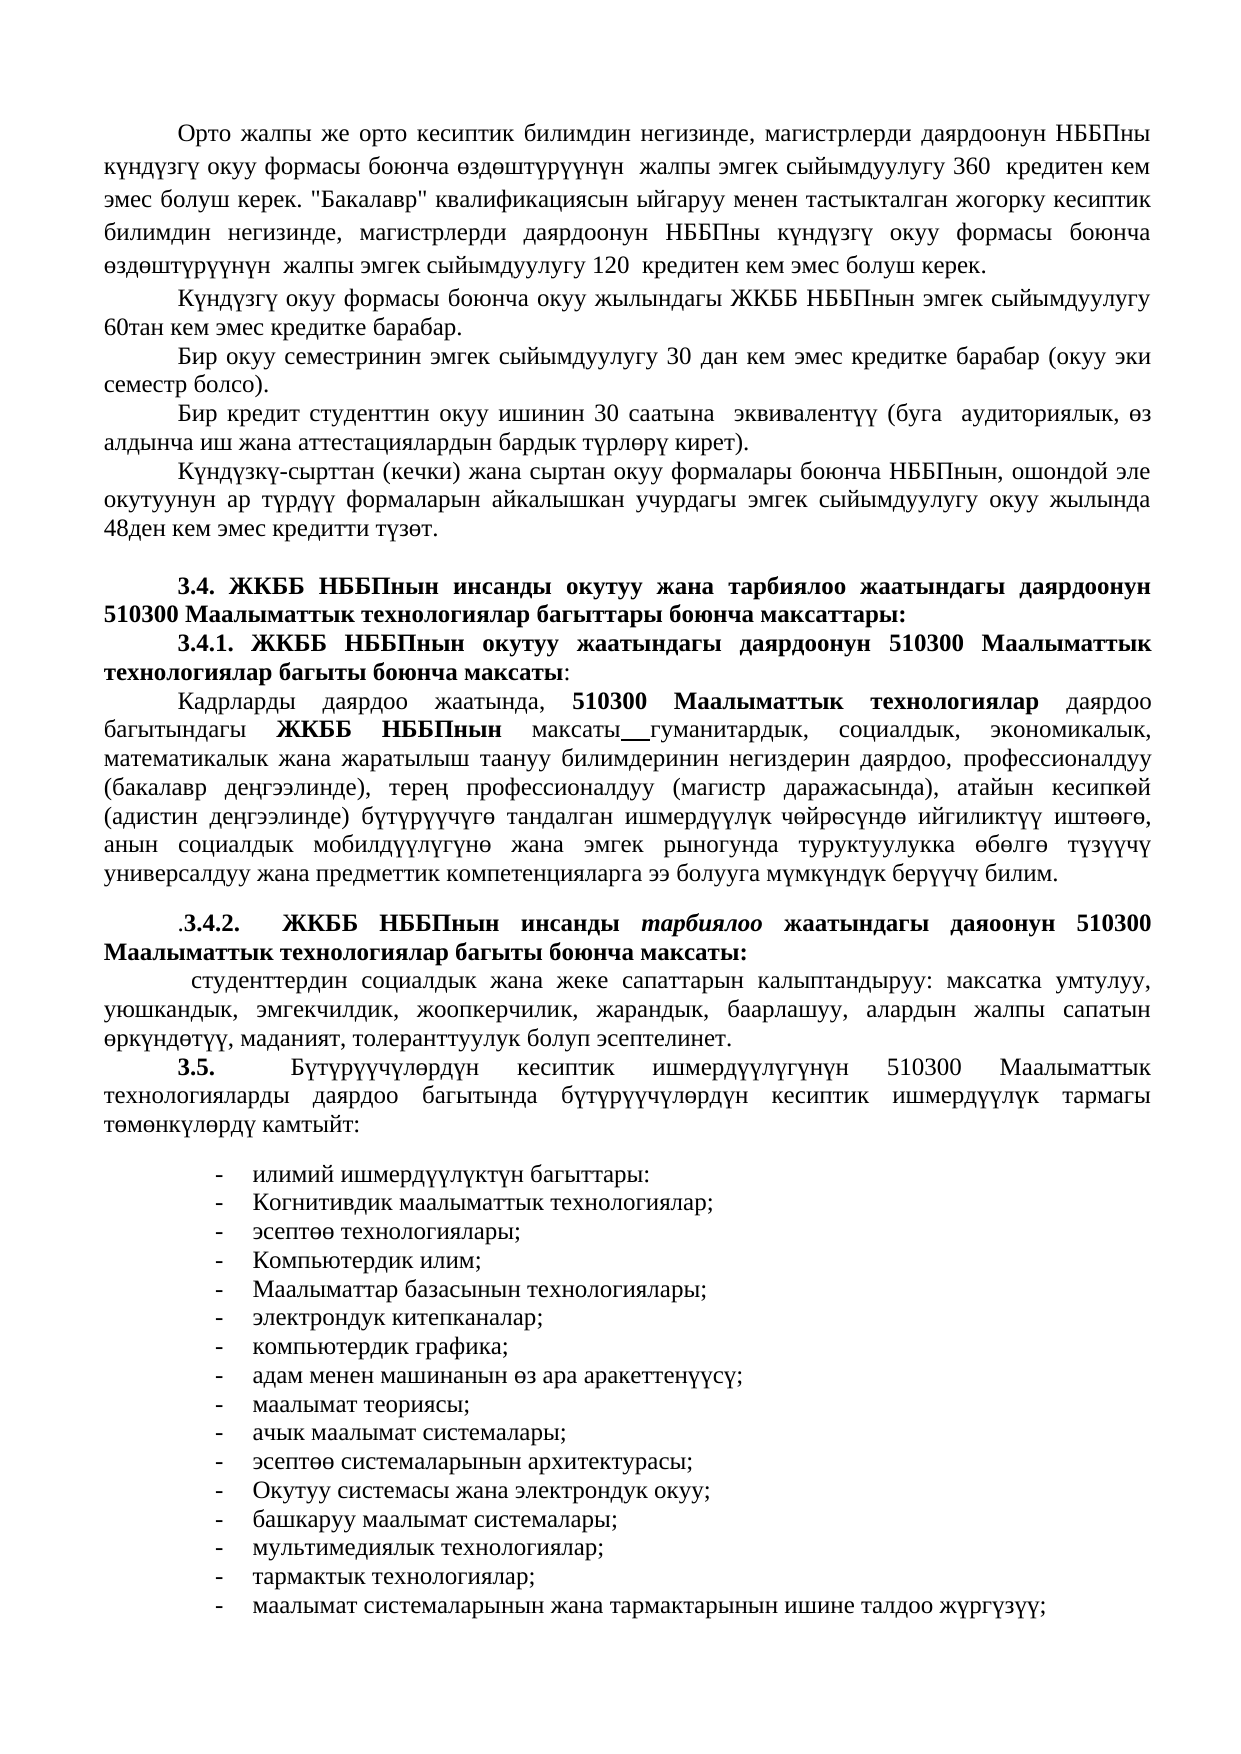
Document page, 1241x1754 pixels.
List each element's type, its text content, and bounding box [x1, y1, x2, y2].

text Кадрларды даярдоо жаатында, 510300 Маалыматтык технологиялар даярдоо багытындагы ЖКББ НББПнын максаты гуманитардык, социалдык, экономикалык, математикалык жана жаратылыш таануу билимдеринин негиздерин даярдоо, профессионалдуу (бакалавр деңгээлинде), терең профессионалдуу (магистр даражасында), атайын кесипкөй (адистин деңгээлинде) бүтүрүүчүгө тандалган ишмердүүлүк чөйрөсүндө ийгиликтүү иштөөгө, анын социалдык мобилдүүлүгүнө жана эмгек рыногунда туруктуулукка өбөлгө түзүүчү универсалдуу жана предметтик компетенцияларга ээ болууга мүмкүндүк берүүчү билим. [103, 686, 1152, 887]
list Компьютердик илим; [215, 1245, 1152, 1274]
list илимий ишмердүүлүктүн багыттары: [215, 1159, 1152, 1187]
text студенттердин социалдык жана жеке сапаттарын калыптандыруу: максатка умтулуу, уюшкандык, эмгекчилдик, жоопкерчилик, жарандык, баарлашуу, алардын жалпы сапатын өркүндөтүү, маданият, толеранттуулук болуп эсептелинет. [103, 965, 1152, 1052]
text Орто жалпы же орто кесиптик билимдин негизинде, магистрлерди даярдоонун НББПны күндүзгү окуу формасы боюнча өздөштүрүүнүн жалпы эмгек сыйымдуулугу 360 кредитен кем эмес болуш керек. "Бакалавр" квалификациясын ыйгаруу менен тастыкталган жогорку кесиптик билимдин негизинде, магистрлерди даярдоонун НББПны күндүзгү окуу формасы боюнча өздөштүрүүнүн жалпы эмгек сыйымдуулугу 120 кредитен кем эмес болуш керек. [103, 118, 1152, 279]
list эсептөө технологиялары; [215, 1216, 1152, 1245]
list мультимедиялык технологиялар; [215, 1532, 1152, 1561]
text Күндүзгү окуу формасы боюнча окуу жылындагы ЖКББ НББПнын эмгек сыйымдуулугу 60тан кем эмес кредитке барабар. [103, 283, 1152, 341]
list тармактык технологиялар; [215, 1561, 1152, 1590]
text Бир кредит студенттин окуу ишинин 30 саатына эквивалентүү (буга аудиториялык, өз алдынча иш жана аттестациялардын бардык түрлөрү кирет). [103, 398, 1152, 456]
list ачык маалымат системалары; [215, 1417, 1152, 1446]
list Окутуу системасы жана электрондук окуу; [215, 1475, 1152, 1504]
text Бир окуу семестринин эмгек сыйымдуулугу 30 дан кем эмес кредитке барабар (окуу эки семестр болсо). [103, 341, 1152, 398]
list маалымат теориясы; [215, 1389, 1152, 1417]
list эсептөө системаларынын архитектурасы; [215, 1446, 1152, 1475]
list маалымат системаларынын жана тармактарынын ишине талдоо жүргүзүү; [215, 1590, 1152, 1619]
text Күндүзкү-сырттан (кечки) жана сыртан окуу формалары боюнча НББПнын, ошондой эле окутуунун ар түрдүү формаларын айкалышкан учурдагы эмгек сыйымдуулугу окуу жылында 48ден кем эмес кредитти түзөт. [103, 456, 1152, 542]
list башкаруу маалымат системалары; [215, 1504, 1152, 1532]
list Когнитивдик маалыматтык технологиялар; [215, 1187, 1152, 1216]
text 3.4.1. ЖКББ НББПнын окутуу жаатындагы даярдоонун 510300 Маалыматтык технологиялар багыты боюнча максаты: [103, 628, 1152, 686]
text 3.5. Бүтүрүүчүлөрдүн кесиптик ишмердүүлүгүнүн 510300 Маалыматтык технологияларды даярдоо багытында бүтүрүүчүлөрдүн кесиптик ишмердүүлүк тармагы төмөнкүлөрдү камтыйт: [103, 1052, 1152, 1138]
text .3.4.2. ЖКББ НББПнын инсанды тарбиялоо жаатындагы даяоонун 510300 Маалыматтык технологиялар багыты боюнча максаты: [103, 908, 1152, 965]
text 3.4. ЖКББ НББПнын инсанды окутуу жана тарбиялоо жаатындагы даярдоонун 510300 Маалыматтык технологиялар багыттары боюнча максаттары: [103, 571, 1152, 628]
list электрондук китепканалар; [215, 1302, 1152, 1331]
list компьютердик графика; [215, 1331, 1152, 1360]
list адам менен машинанын өз ара аракеттенүүсү; [215, 1360, 1152, 1389]
list Маалыматтар базасынын технологиялары; [215, 1274, 1152, 1302]
